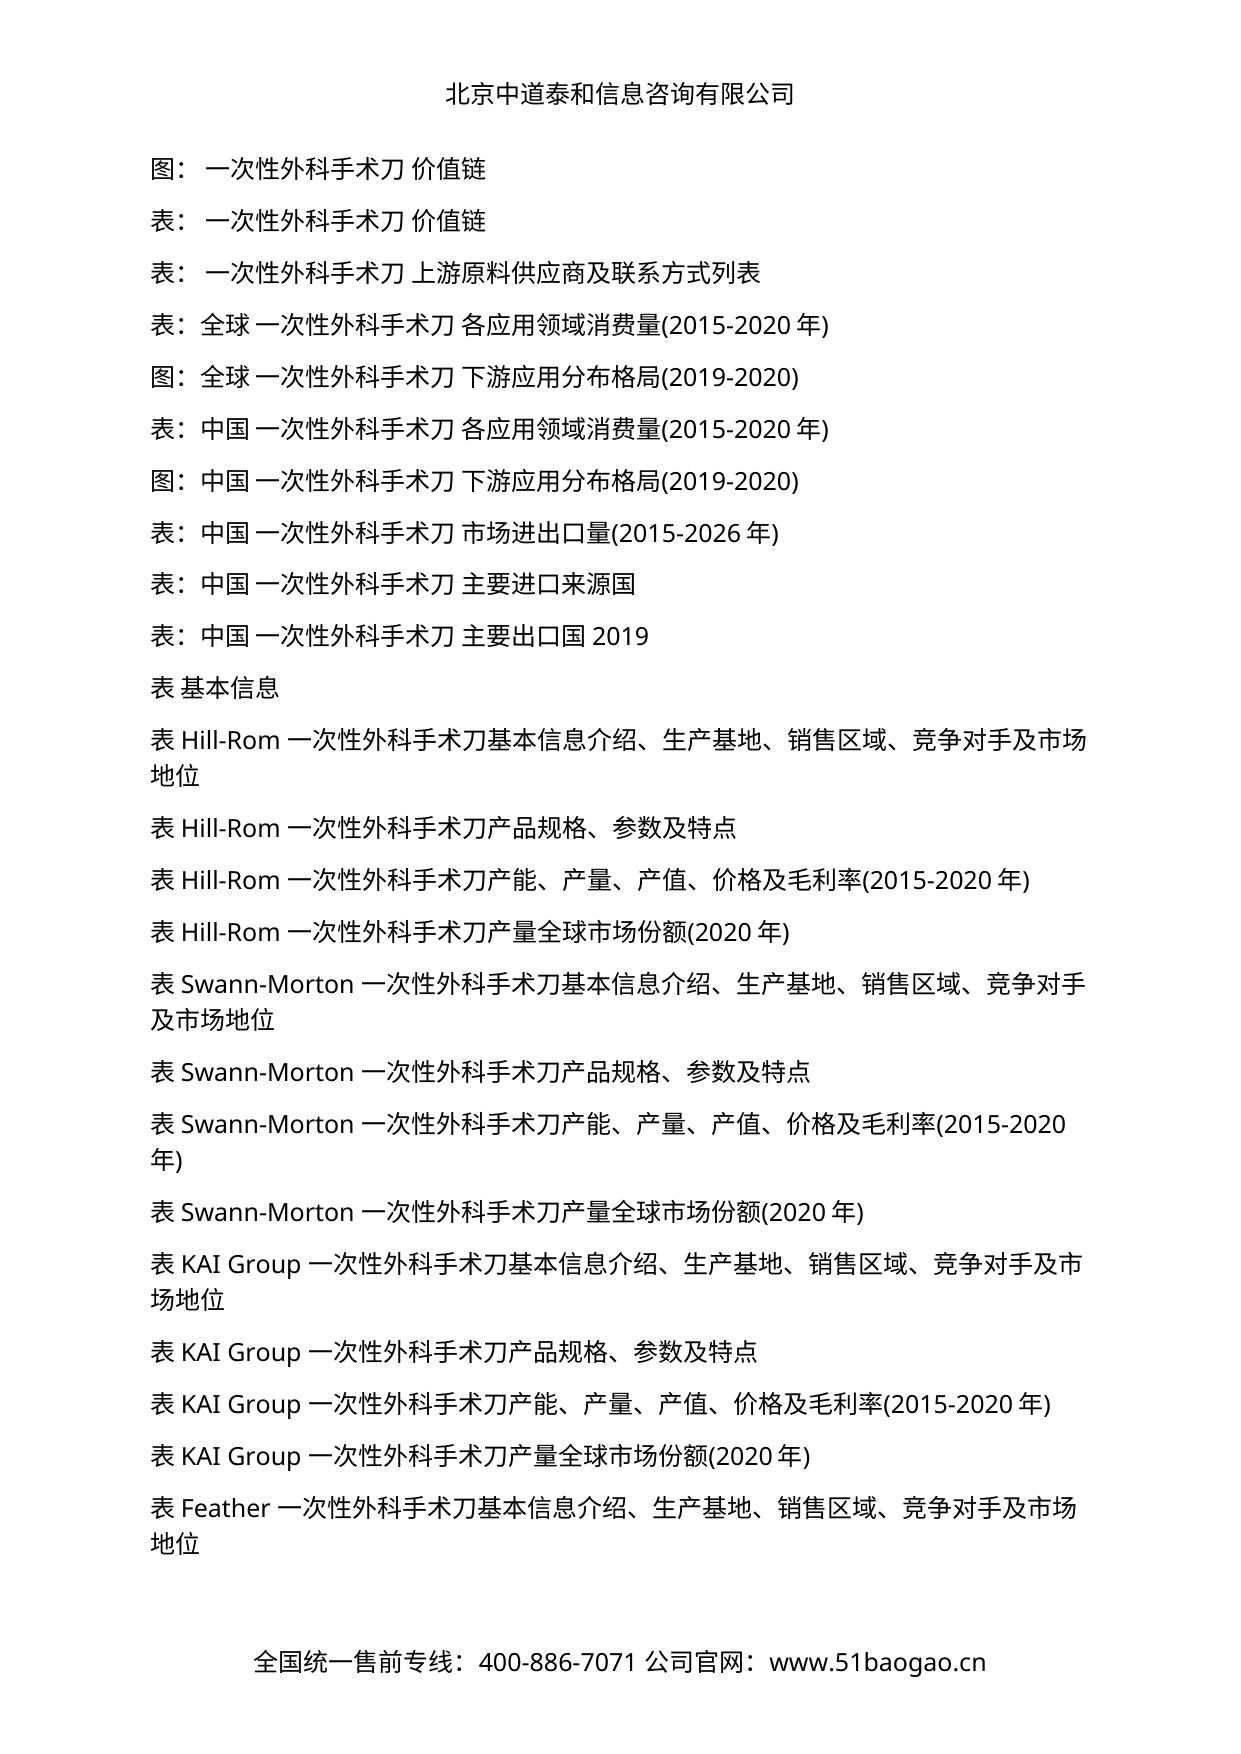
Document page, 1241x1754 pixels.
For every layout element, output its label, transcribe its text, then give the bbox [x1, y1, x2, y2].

text 表 Swann-Morton 一次性外科手术刀产品规格、参数及特点 [150, 1052, 1090, 1089]
text 表：中国 一次性外科手术刀 主要出口国 2019 [150, 617, 1090, 653]
text 表：全球 一次性外科手术刀 各应用领域消费量(2015-2020年) [150, 306, 1090, 342]
text 表 Swann-Morton 一次性外科手术刀产能、产量、产值、价格及毛利率(2015-2020年) [150, 1104, 1090, 1177]
text 表：中国 一次性外科手术刀 各应用领域消费量(2015-2020年) [150, 409, 1090, 446]
text 表 Swann-Morton 一次性外科手术刀产量全球市场份额(2020年) [150, 1192, 1090, 1229]
text 表 KAI Group 一次性外科手术刀基本信息介绍、生产基地、销售区域、竞争对手及市场地位 [150, 1244, 1090, 1317]
text 表：中国 一次性外科手术刀 市场进出口量(2015-2026年) [150, 513, 1090, 549]
text 表：中国 一次性外科手术刀 主要进口来源国 [150, 565, 1090, 601]
text 表 KAI Group 一次性外科手术刀产能、产量、产值、价格及毛利率(2015-2020年) [150, 1384, 1090, 1421]
text 表 Hill-Rom 一次性外科手术刀产量全球市场份额(2020年) [150, 912, 1090, 949]
text 表 Feather 一次性外科手术刀基本信息介绍、生产基地、销售区域、竞争对手及市场地位 [150, 1488, 1090, 1561]
text 表： 一次性外科手术刀 价值链 [150, 202, 1090, 238]
text 图：中国 一次性外科手术刀 下游应用分布格局(2019-2020) [150, 461, 1090, 497]
text 图：全球 一次性外科手术刀 下游应用分布格局(2019-2020) [150, 357, 1090, 394]
text 表 KAI Group 一次性外科手术刀产量全球市场份额(2020年) [150, 1436, 1090, 1472]
text 图： 一次性外科手术刀 价值链 [150, 150, 1090, 186]
text 表： 一次性外科手术刀 上游原料供应商及联系方式列表 [150, 254, 1090, 290]
text 表 Hill-Rom 一次性外科手术刀产品规格、参数及特点 [150, 809, 1090, 845]
text 表 Swann-Morton 一次性外科手术刀基本信息介绍、生产基地、销售区域、竞争对手及市场地位 [150, 964, 1090, 1037]
text 表 Hill-Rom 一次性外科手术刀基本信息介绍、生产基地、销售区域、竞争对手及市场地位 [150, 721, 1090, 793]
text 表 基本信息 [150, 669, 1090, 705]
text 表 KAI Group 一次性外科手术刀产品规格、参数及特点 [150, 1332, 1090, 1369]
text 表 Hill-Rom 一次性外科手术刀产能、产量、产值、价格及毛利率(2015-2020年) [150, 861, 1090, 897]
